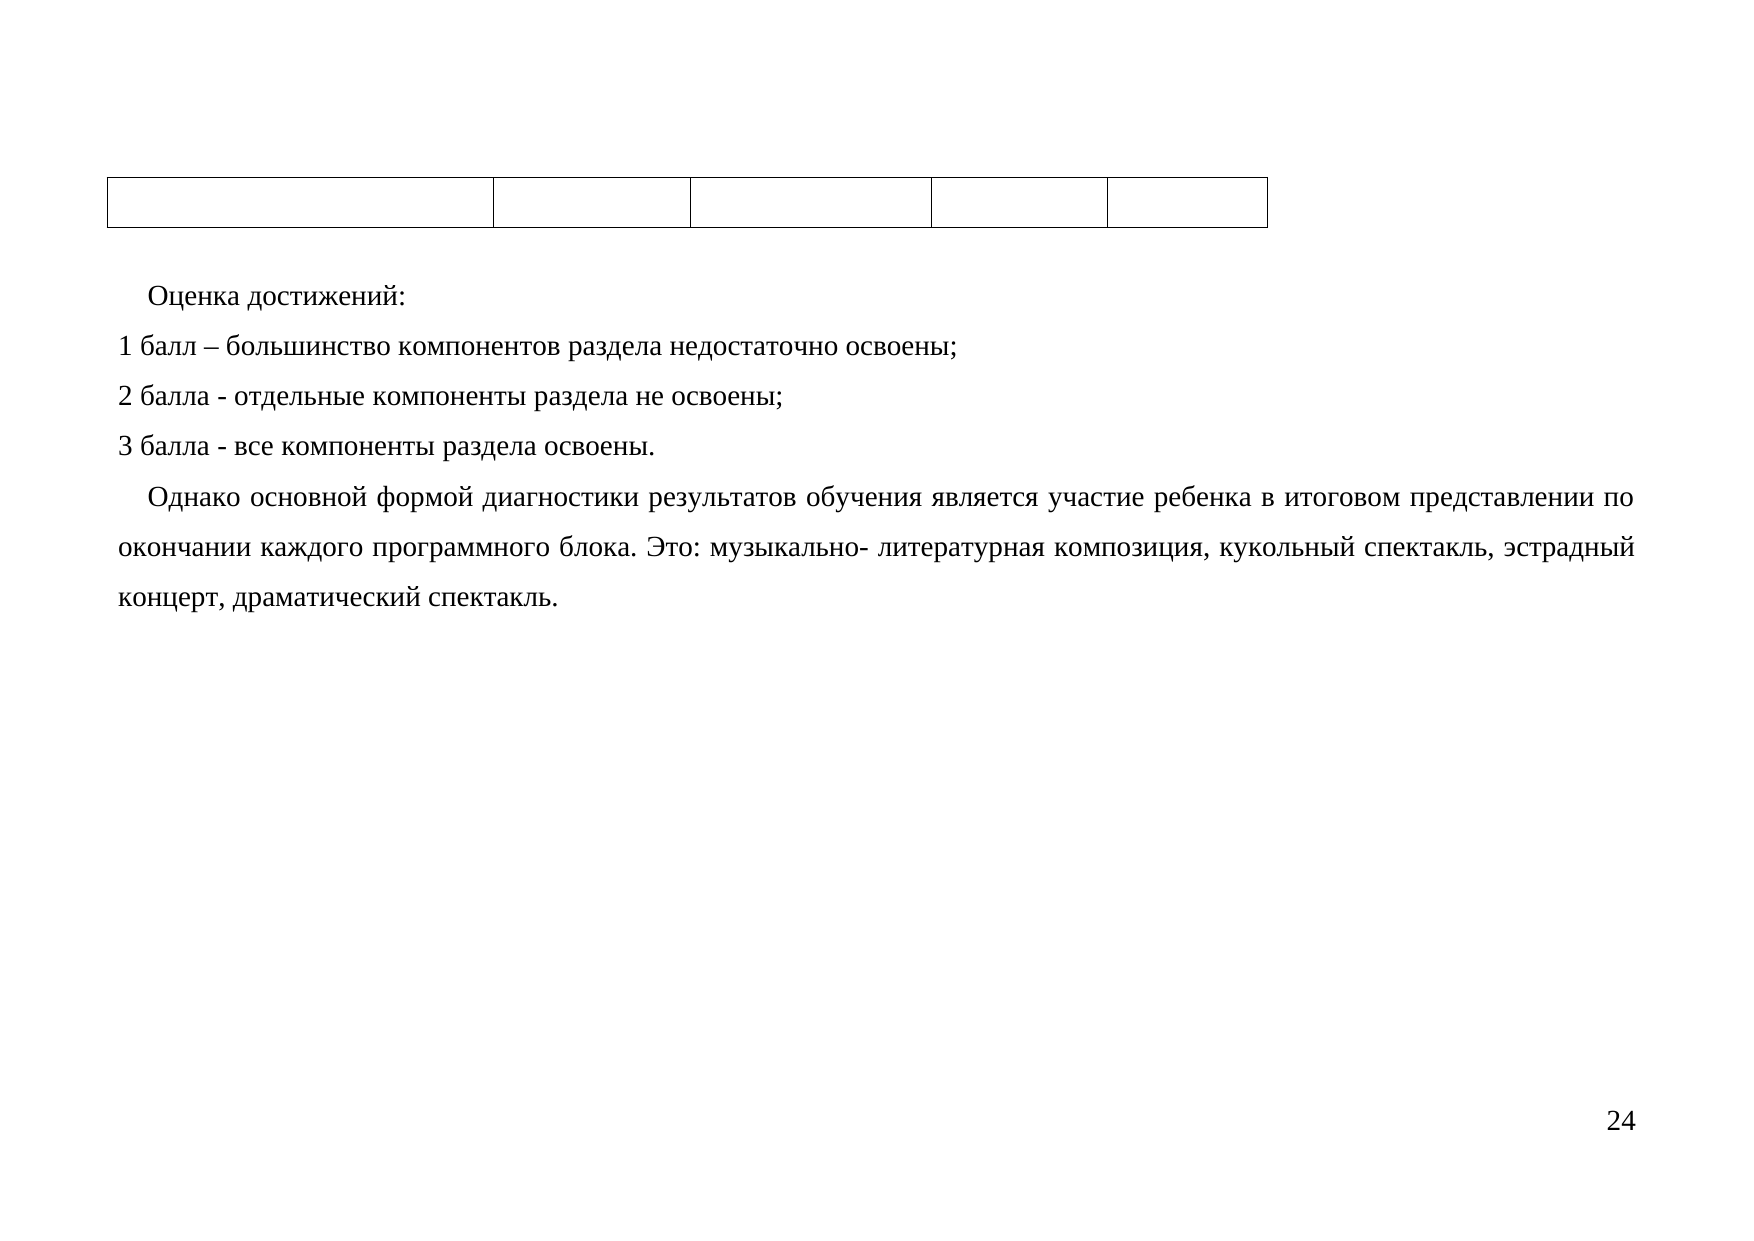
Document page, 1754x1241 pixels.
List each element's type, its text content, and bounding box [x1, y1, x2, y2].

text 1 балл – большинство компонентов раздела недостаточно освоены; 2 балла - отдельные компоненты раздела не освоены; [118, 328, 958, 412]
table_header [1108, 178, 1267, 227]
text 3 балла - все компоненты раздела освоены. [118, 429, 1677, 462]
table_header [932, 178, 1107, 227]
table_header [691, 178, 931, 227]
table_header [494, 178, 690, 227]
text Однако основной формой диагностики результатов обучения является участие ребенка в итоговом представлении по окончании каждого программного блока. Это: музыкально- литературная композиция, кукольный спектакль, эстрадный концерт, драматический спектакль. [118, 479, 1636, 613]
text Оценка достижений: [147, 278, 1677, 311]
table_header [108, 178, 493, 227]
